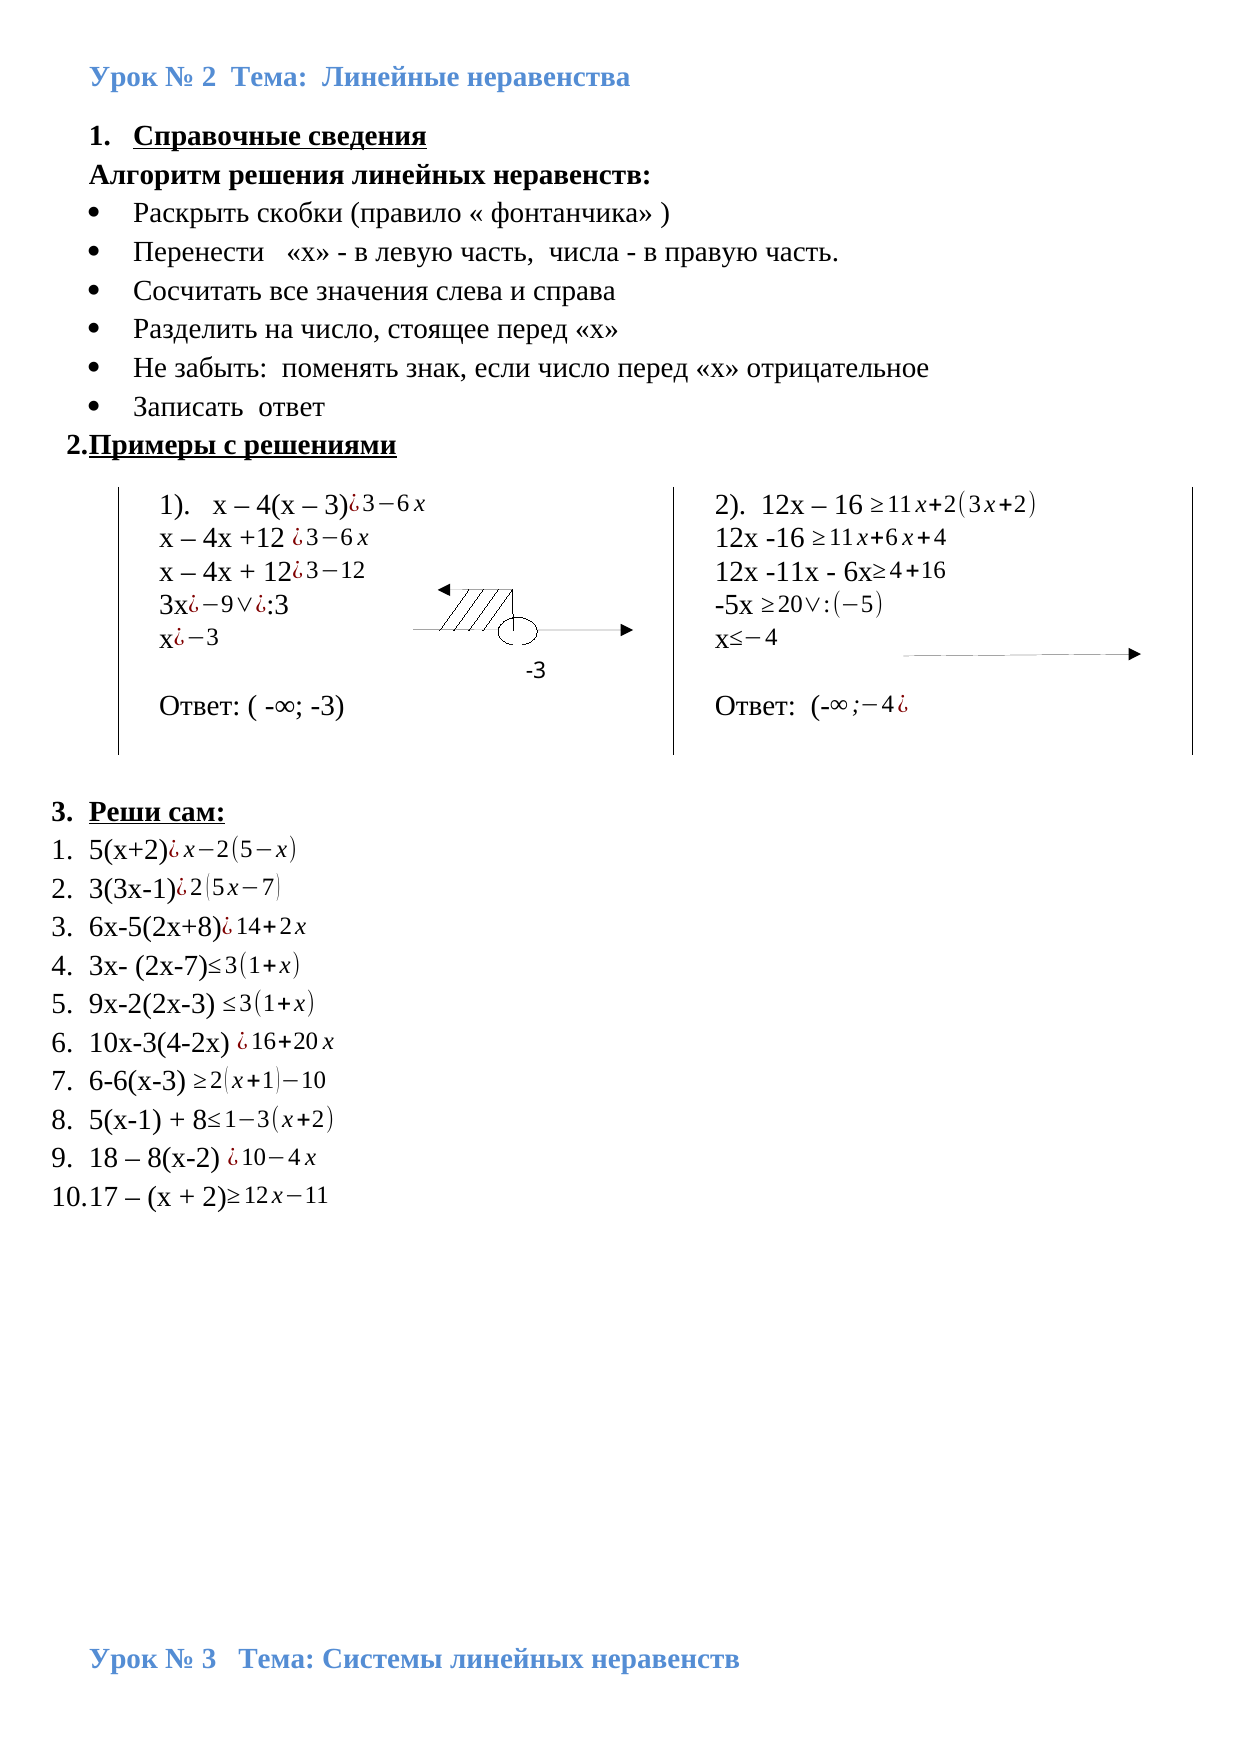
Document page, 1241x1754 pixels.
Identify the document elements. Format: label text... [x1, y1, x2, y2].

list 18 – 8(х-2) [51, 1141, 1181, 1174]
list 5(х+2) [51, 832, 1181, 866]
list Сосчитать все значения слева и справа [89, 273, 1181, 306]
list 10х-3(4-2х) [51, 1025, 1181, 1058]
list 9х-2(2х-3) [51, 986, 1181, 1020]
list 5(х-1) + 8 [51, 1102, 1181, 1136]
list 3(3х-1) [51, 871, 1181, 904]
list 17 – (х + 2) [51, 1179, 1181, 1213]
list 6х-5(2х+8) [51, 909, 1181, 943]
text Урок № 2 Тема: Линейные неравенства [89, 59, 1181, 93]
list Алгоритм решения линейных неравенств: [89, 157, 1181, 191]
list Урок № 3 Тема: Системы линейных неравенств [89, 1642, 1181, 1675]
list Примеры с решениями [66, 427, 1181, 461]
list Реши сам: [51, 794, 1181, 827]
table_header 1). x – 4(х – 3) х – 4х +12 х – 4х + 12 3х:3 х Ответ: ( -∞; -3) [119, 487, 673, 755]
list Перенести «х» - в левую часть, числа - в правую часть. [89, 234, 1181, 268]
table_header 2). 12х – 16 12х -16 12х -11х - 6х -5х х Ответ: (- [674, 487, 1192, 755]
list Разделить на число, стоящее перед «х» [89, 311, 1181, 345]
list Раскрыть скобки (правило « фонтанчика» ) [89, 196, 1181, 229]
list Справочные сведения [89, 118, 1181, 152]
list Не забыть: поменять знак, если число перед «х» отрицательное [89, 350, 1181, 384]
list 3х- (2х-7) [51, 948, 1181, 981]
list 6-6(х-3) [51, 1063, 1181, 1097]
list Записать ответ [89, 389, 1181, 422]
